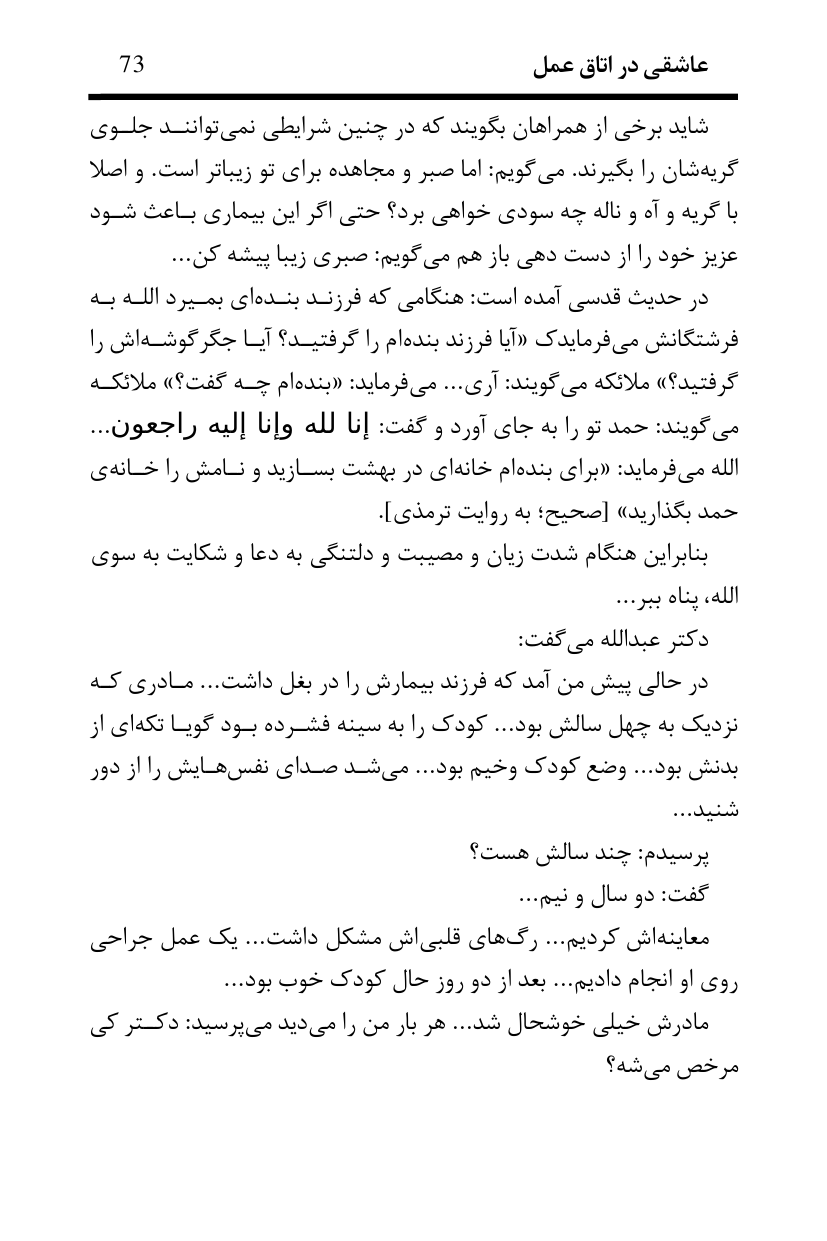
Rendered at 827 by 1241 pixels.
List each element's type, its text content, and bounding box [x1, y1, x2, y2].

text در حدیث قدسی آمده است: هنگامی که فرزند بنده‌ای بمیرد الله به فرشتگانش می‌فرمایدک «آیا فرزند بنده‌ام را گرفتید؟ آیا جگرگوشه‌اش را گرفتید؟» ملائکه می‌گویند: آری... می‌فرماید: «بنده‌ام چه گفت؟» ملائکه می‌گویند: حمد تو را به جای آورد و گفت: إنا لله وإنا إلیه راجعون... الله می‌فرماید: «برای بنده‌ام خانه‌ای در بهشت بسازید و نامش را خانه‌ی حمد بگذارید» [صحیح؛ به روایت ترمذی]. [89, 279, 738, 536]
text مادرش خیلی خوشحال شد... هر بار من را می‌دید می‌پرسید: دکتر کی مرخص می‌شه؟ [89, 1004, 738, 1089]
text گفت: دو سال و نیم... [89, 877, 738, 919]
text شاید برخی از همراهان بگویند که در چنین شرایطی نمی‌توانند جلوی گریه‌شان را بگیرند. می‌گویم: اما صبر و مجاهده برای تو زیباتر است. و اصلا با گریه و آه و ناله چه سودی خواهی برد؟ حتی اگر این بیماری باعث شود عزیز خود را از دست دهی باز هم می‌گویم: صبری زیبا پیشه کن... [89, 109, 738, 279]
text بنابراین هنگام شدت زیان و مصیبت و دلتنگی به دعا و شکایت به سوی الله، پناه ببر... [89, 536, 738, 621]
text پرسیدم: چند سالش هست؟ [89, 834, 738, 877]
text معاینه‌اش کردیم... رگ‌های قلبی‌اش مشکل داشت... یک عمل جراحی روی او انجام دادیم... بعد از دو روز حال کودک خوب بود... [89, 919, 738, 1004]
text در حالی پیش من آمد که فرزند بیمارش را در بغل داشت... مادری که نزدیک به چهل سالش بود... کودک را به سینه فشرده بود گویا تکه‌ای از بدنش بود... وضع کودک وخیم بود... می‌شد صدای نفس‌هایش را از دور شنید... [89, 663, 738, 834]
text دکتر عبدالله می‌گفت: [89, 621, 738, 663]
